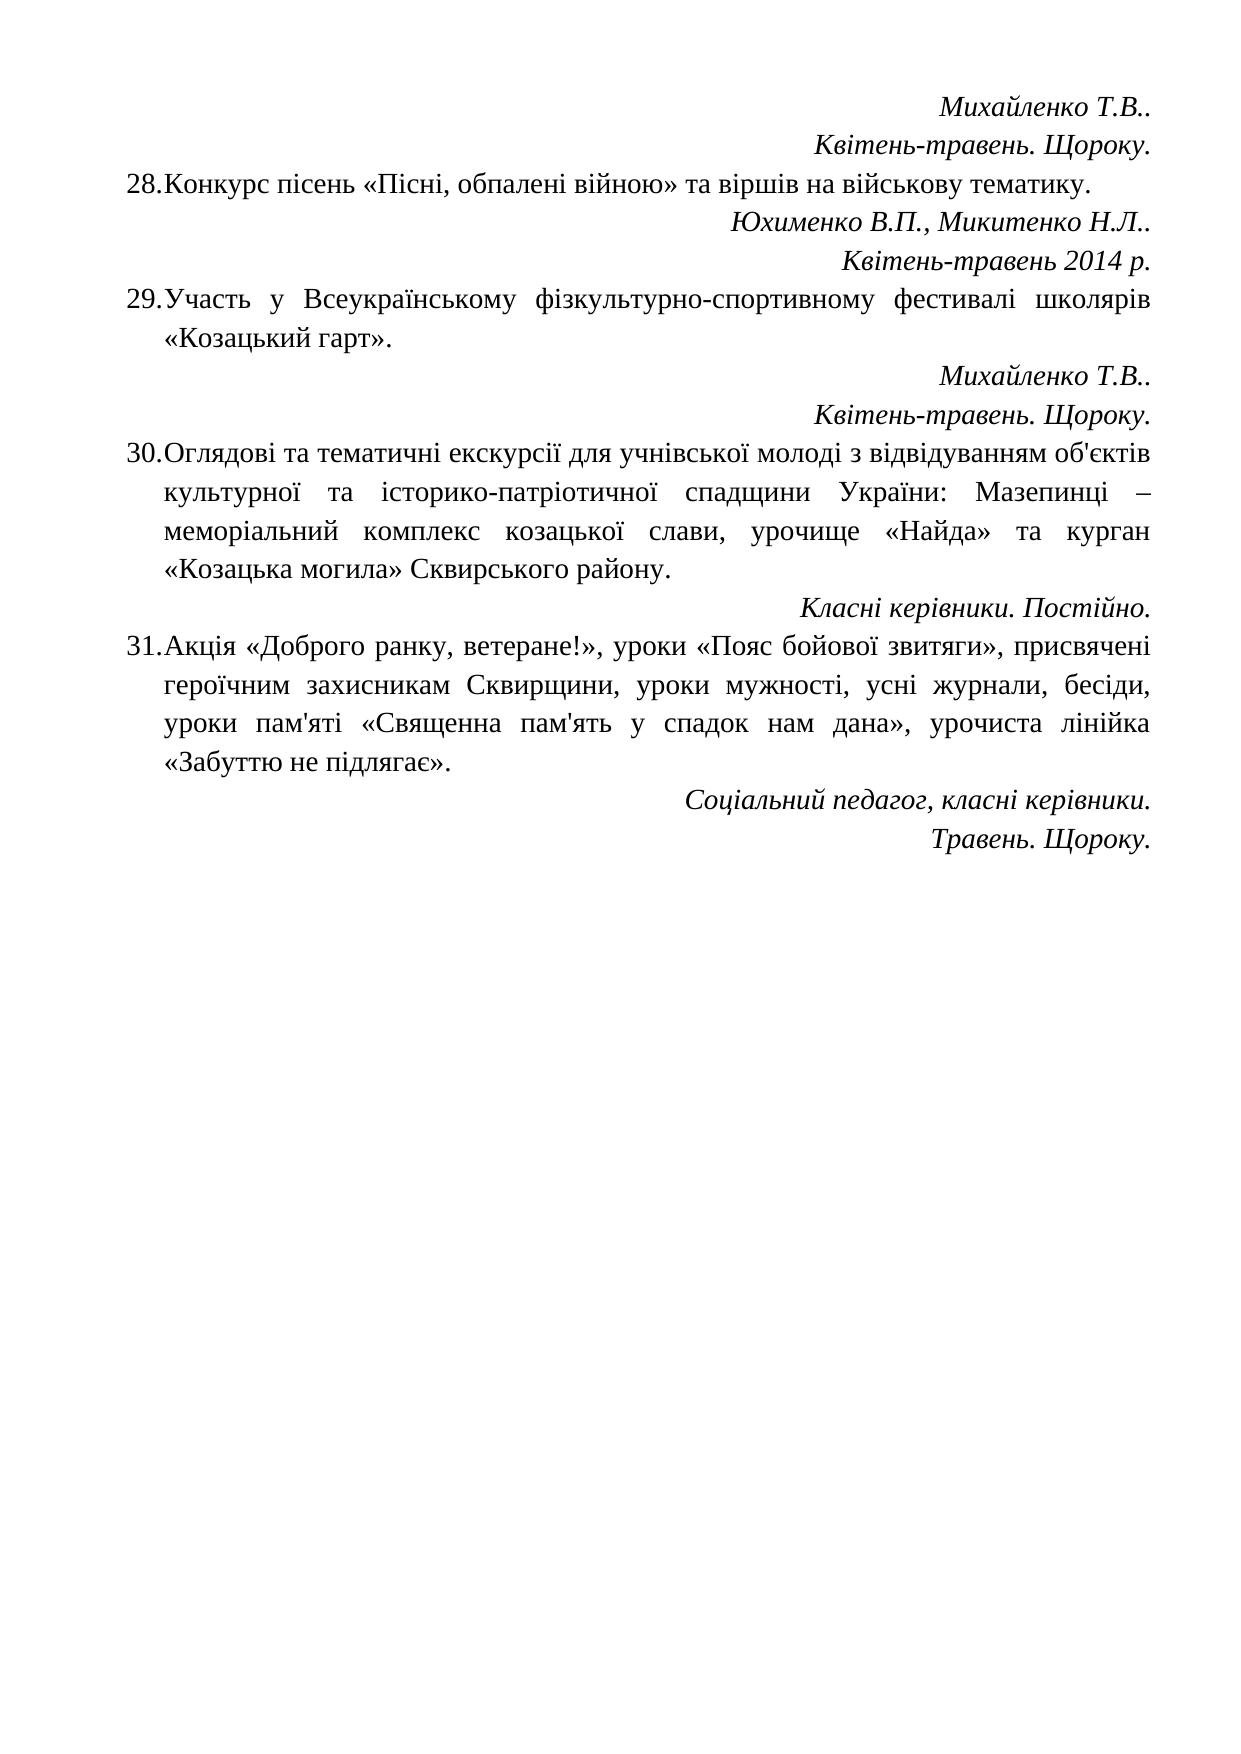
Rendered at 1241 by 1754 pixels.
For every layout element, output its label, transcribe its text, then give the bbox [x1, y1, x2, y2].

list Травень. Щороку. [164, 821, 1152, 854]
list Михайленко Т.В.. [164, 89, 1152, 122]
list Михайленко Т.В.. [164, 358, 1152, 392]
list Квітень-травень 2014 р. [164, 243, 1152, 276]
list Квітень-травень. Щороку. [164, 127, 1152, 161]
list Юхименко В.П., Микитенко Н.Л.. [164, 204, 1152, 238]
list Класні керівники. Постійно. [164, 590, 1152, 623]
list Акція «Доброго ранку, ветеране!», уроки «Пояс бойової звитяги», присвячені героїчним захисникам Сквирщини, уроки мужності, усні журнали, бесіди, уроки пам'яті «Священна пам'ять у спадок нам дана», урочиста лінійка «Забуттю не підлягає». [126, 628, 1152, 777]
list Участь у Всеукраїнському фізкультурно-спортивному фестивалі школярів «Козацький гарт». [126, 281, 1152, 353]
list Квітень-травень. Щороку. [164, 397, 1152, 431]
list Конкурс пісень «Пісні, обпалені війною» та віршів на військову тематику. [126, 166, 1152, 199]
list Соціальний педагог, класні керівники. [164, 782, 1152, 816]
list Оглядові та тематичні екскурсії для учнівської молоді з відвідуванням об'єктів культурної та історико-патріотичної спадщини України: Мазепинці – меморіальний комплекс козацької слави, урочище «Найда» та курган «Козацька могила» Сквирського району. [126, 436, 1152, 585]
